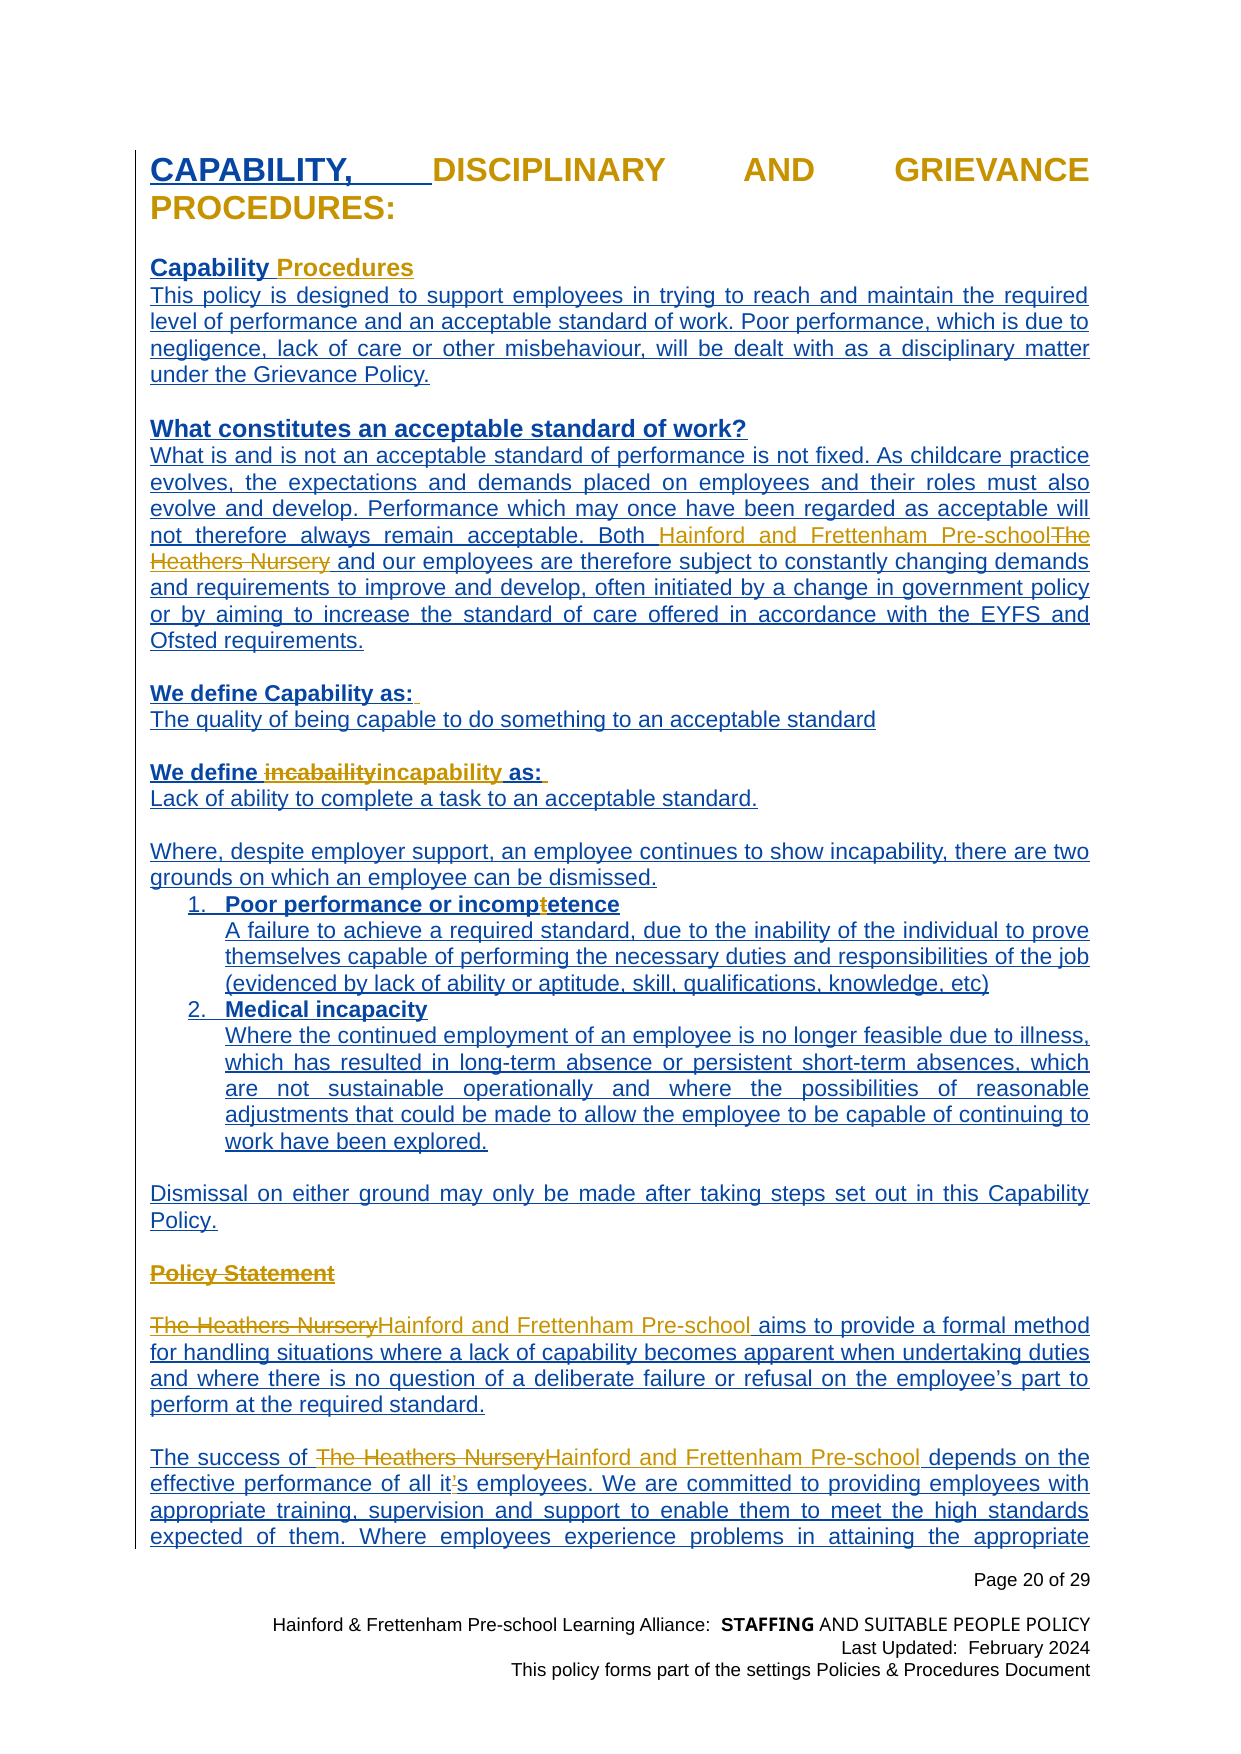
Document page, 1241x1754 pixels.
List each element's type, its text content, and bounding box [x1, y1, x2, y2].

text DISCIPLINARY AND GRIEVANCE PROCEDURES: [150, 150, 1090, 227]
